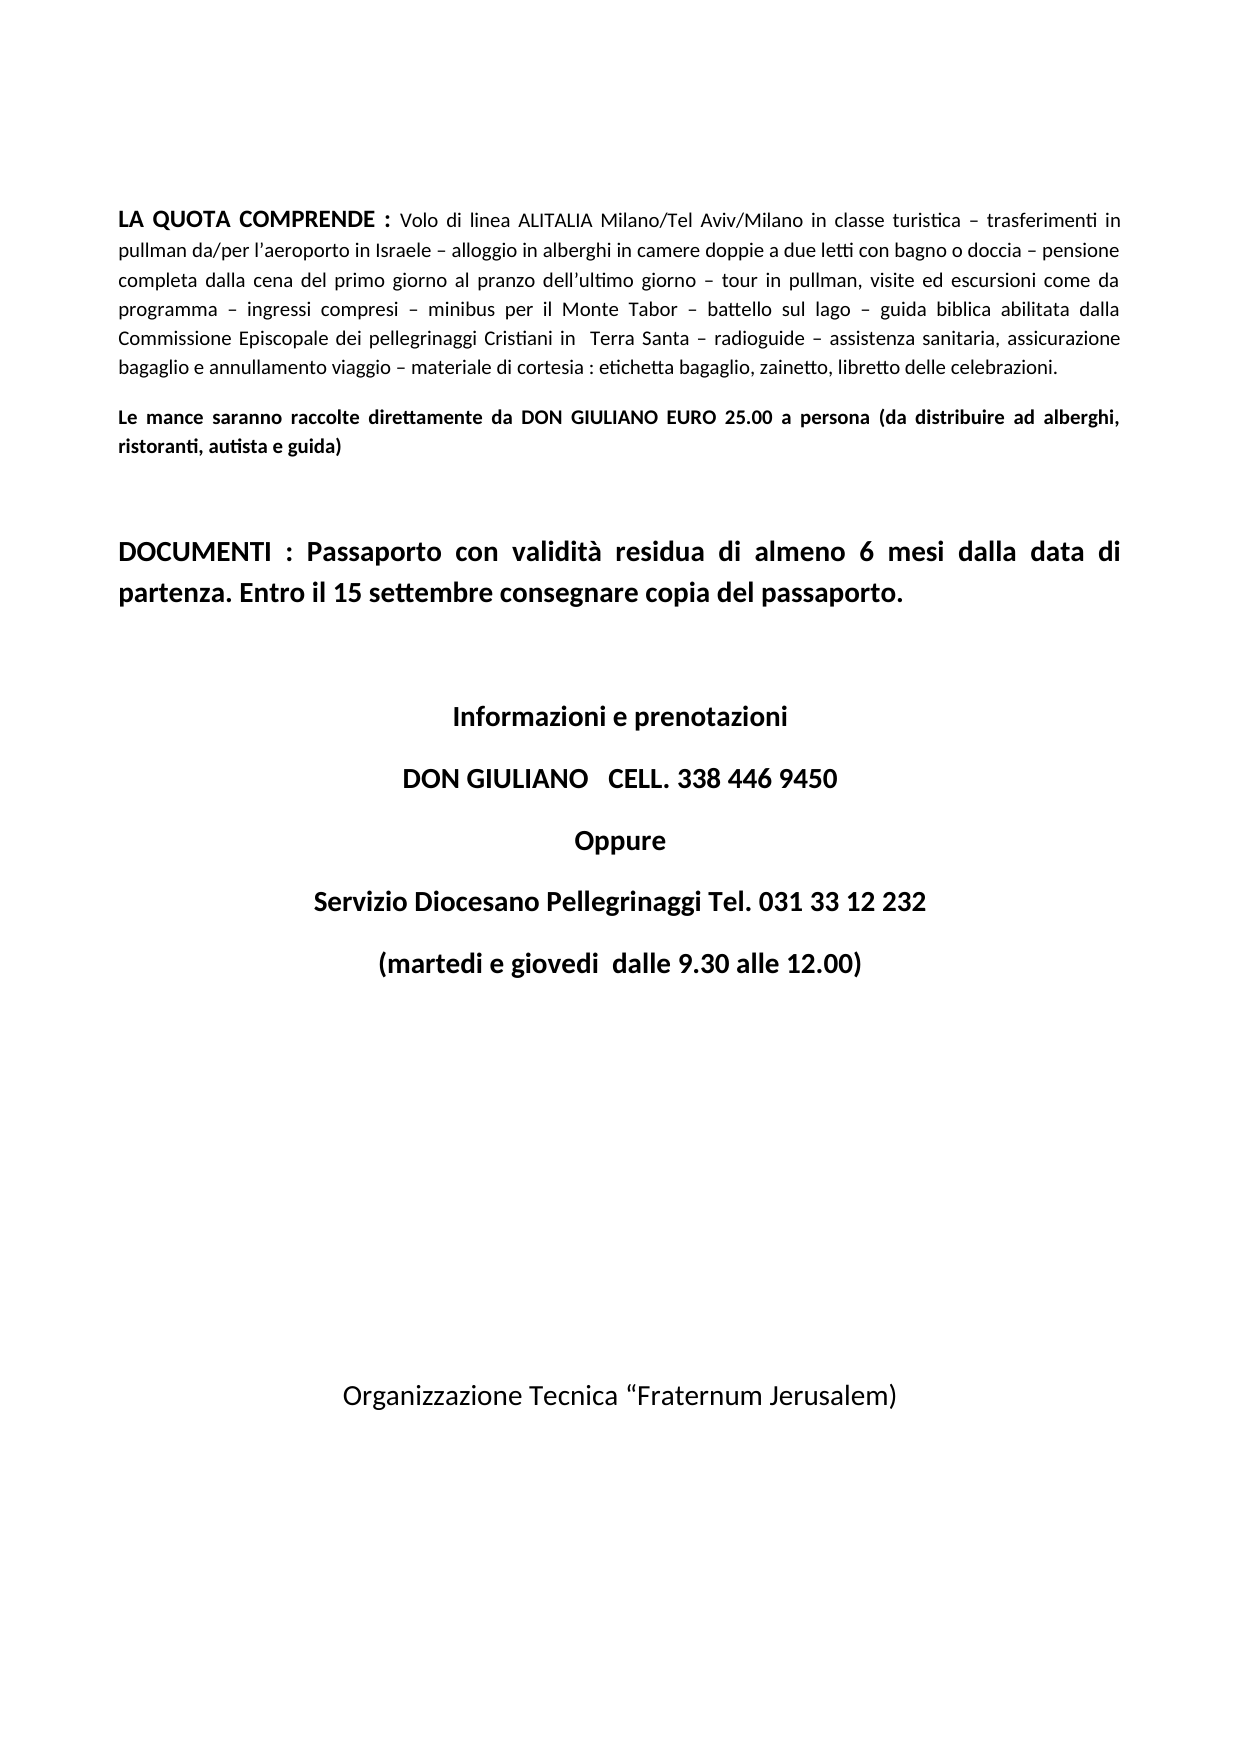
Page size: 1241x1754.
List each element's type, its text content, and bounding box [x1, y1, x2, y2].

text LA QUOTA COMPRENDE : Volo di linea ALITALIA Milano/Tel Aviv/Milano in classe turistica – trasferimenti in pullman da/per l’aeroporto in Israele – alloggio in alberghi in camere doppie a due letti con bagno o doccia – pensione completa dalla cena del primo giorno al pranzo dell’ultimo giorno – tour in pullman, visite ed escursioni come da programma – ingressi compresi – minibus per il Monte Tabor – battello sul lago – guida biblica abilitata dalla Commissione Episcopale dei pellegrinaggi Cristiani in Terra Santa – radioguide – assistenza sanitaria, assicurazione bagaglio e annullamento viaggio – materiale di cortesia : etichetta bagaglio, zainetto, libretto delle celebrazioni. [118, 203, 1122, 380]
text DON GIULIANO CELL. 338 446 9450 [118, 760, 1122, 795]
text DOCUMENTI : Passaporto con validità residua di almeno 6 mesi dalla data di partenza. Entro il 15 settembre consegnare copia del passaporto. [118, 533, 1122, 610]
text Le mance saranno raccolte direttamente da DON GIULIANO EURO 25.00 a persona (da distribuire ad alberghi, ristoranti, autista e guida) [118, 404, 1122, 459]
text Oppure [118, 822, 1122, 857]
text Servizio Diocesano Pellegrinaggi Tel. 031 33 12 232 [118, 883, 1122, 919]
text Organizzazione Tecnica “Fraternum Jerusalem) [118, 1377, 1122, 1413]
text (martedi e giovedi dalle 9.30 alle 12.00) [118, 945, 1122, 981]
text Informazioni e prenotazioni [118, 698, 1122, 734]
